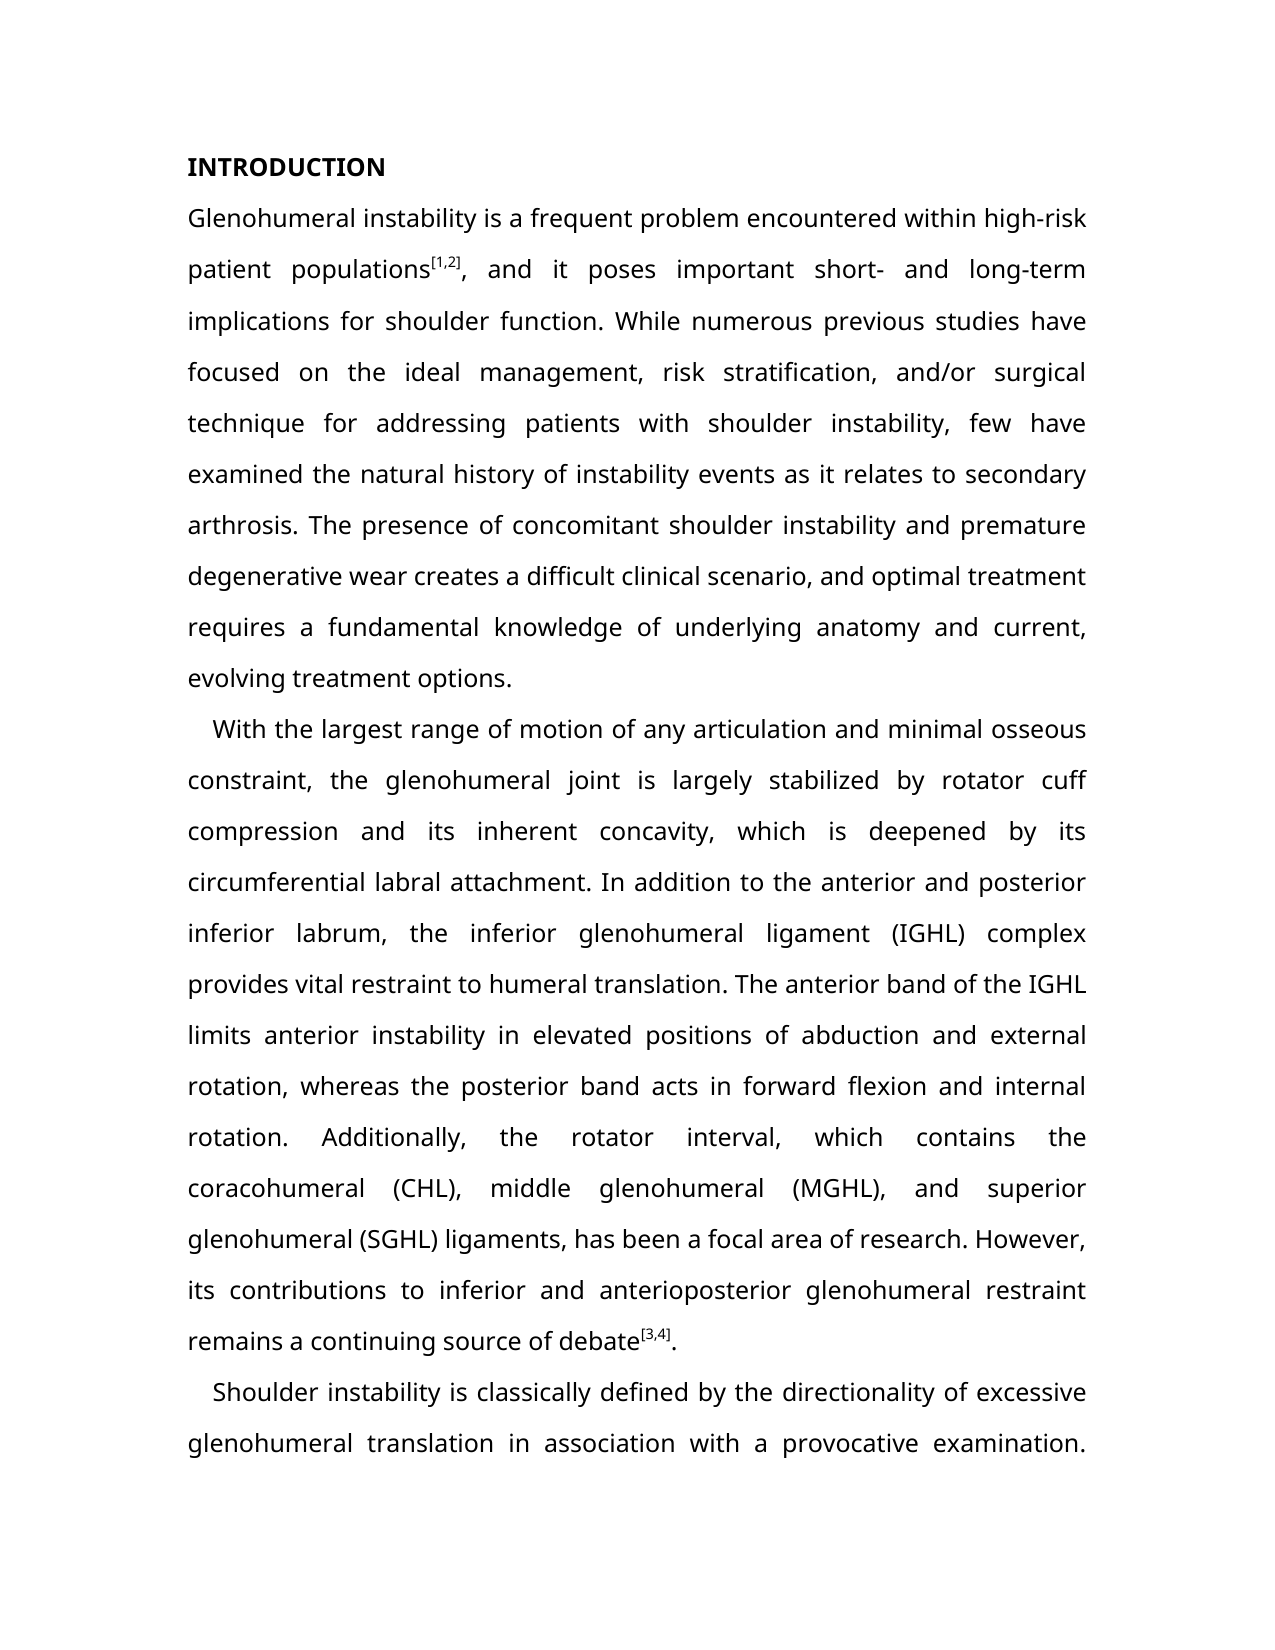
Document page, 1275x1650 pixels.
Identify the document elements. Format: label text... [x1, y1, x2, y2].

text INTRODUCTION [187, 150, 1087, 184]
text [187, 1375, 1087, 1460]
text With the largest range of motion of any articulation and minimal osseous constraint, the glenohumeral joint is largely stabilized by rotator cuff compression and its inherent concavity, which is deepened by its circumferential labral attachment. In addition to the anterior and posterior inferior labrum, the inferior glenohumeral ligament (IGHL) complex provides vital restraint to humeral translation. The anterior band of the IGHL limits anterior instability in elevated positions of abduction and external rotation, whereas the posterior band acts in forward flexion and internal rotation. Additionally, the rotator interval, which contains the coracohumeral (CHL), middle glenohumeral (MGHL), and superior glenohumeral (SGHL) ligaments, has been a focal area of research. However, its contributions to inferior and anterioposterior glenohumeral restraint remains a continuing source of debate[3,4]. [187, 711, 1087, 1358]
text Glenohumeral instability is a frequent problem encountered within high-risk patient populations[1,2], and it poses important short- and long-term implications for shoulder function. While numerous previous studies have focused on the ideal management, risk stratification, and/or surgical technique for addressing patients with shoulder instability, few have examined the natural history of instability events as it relates to secondary arthrosis. The presence of concomitant shoulder instability and premature degenerative wear creates a difficult clinical scenario, and optimal treatment requires a fundamental knowledge of underlying anatomy and current, evolving treatment options. [187, 201, 1087, 694]
